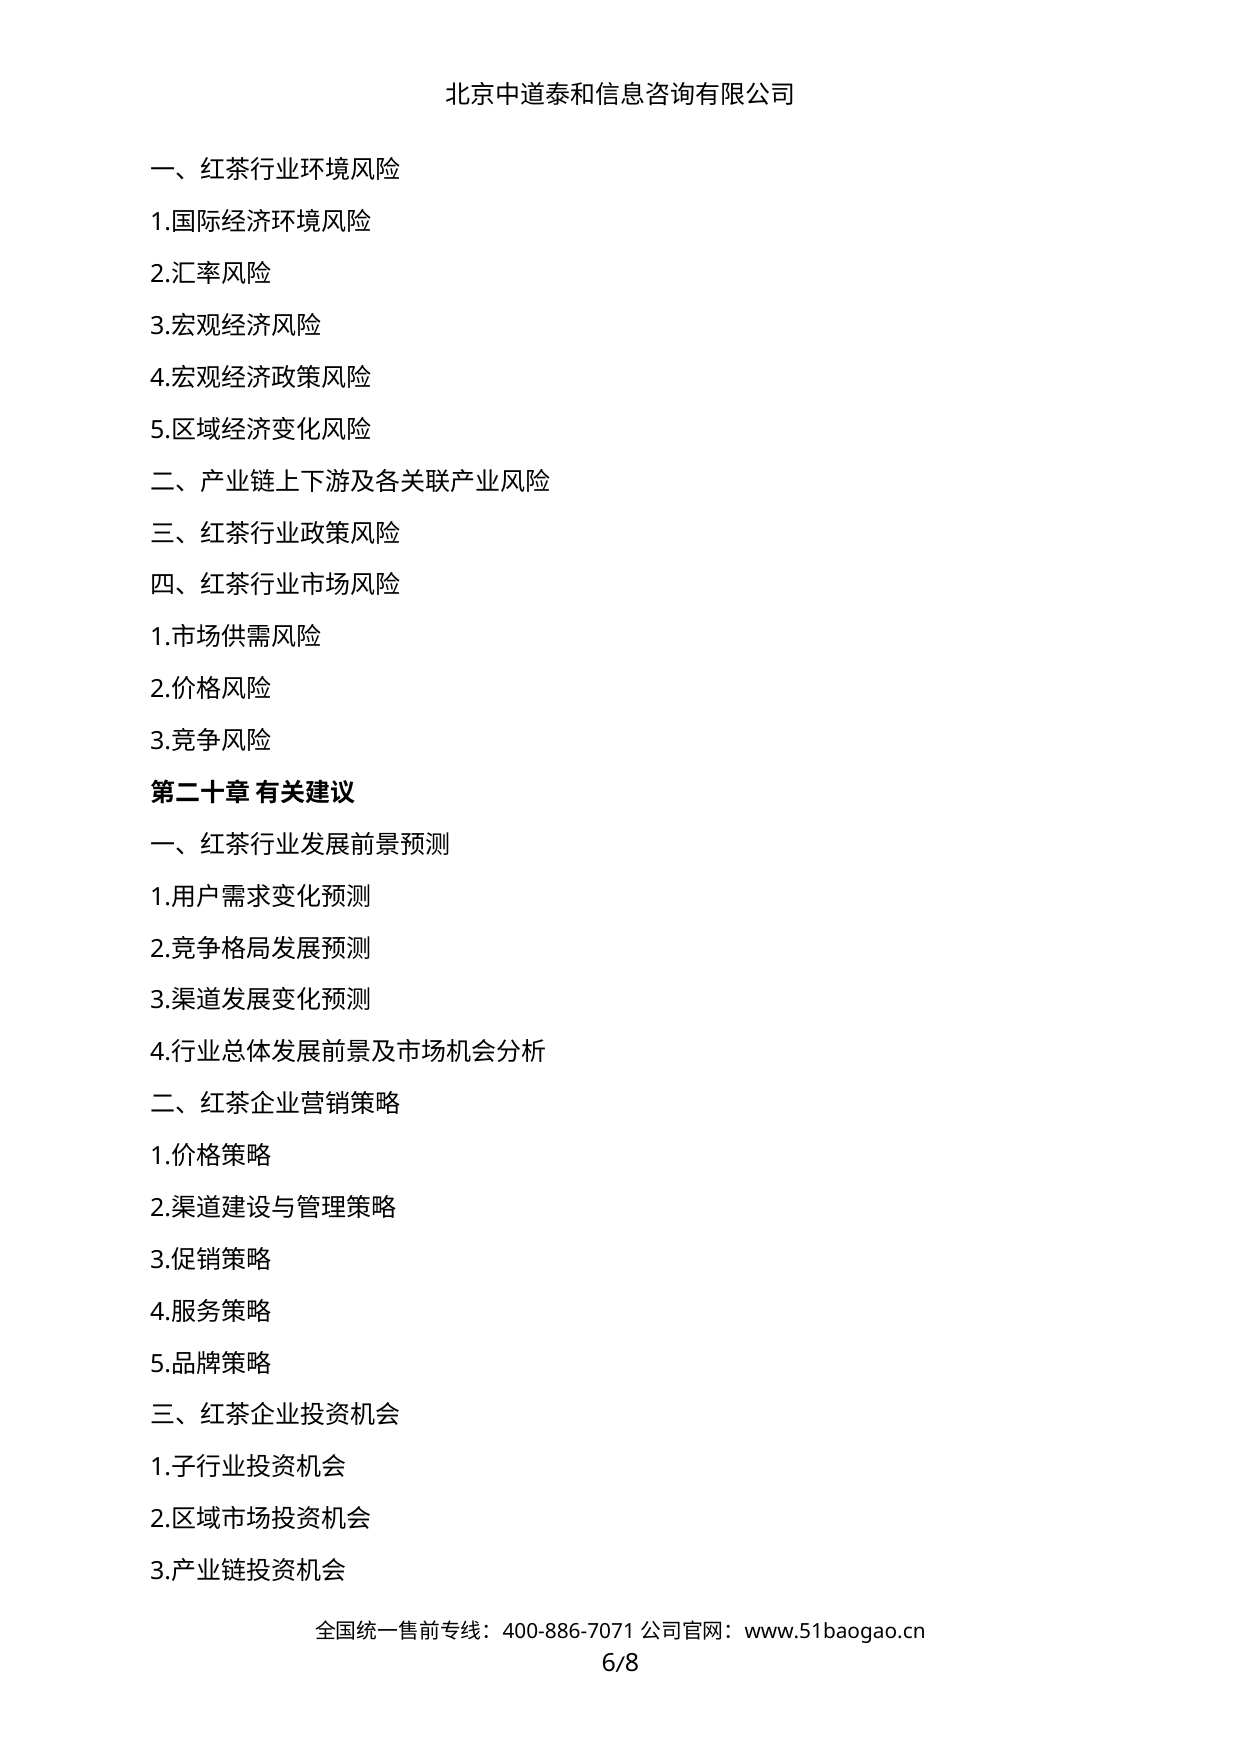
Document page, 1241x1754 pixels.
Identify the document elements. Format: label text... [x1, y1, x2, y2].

text 5.品牌策略 [150, 1343, 1090, 1379]
text 3.宏观经济风险 [150, 306, 1090, 342]
text 三、红茶企业投资机会 [150, 1395, 1090, 1431]
text 3.产业链投资机会 [150, 1551, 1090, 1587]
text 二、红茶企业营销策略 [150, 1084, 1090, 1120]
text 2.汇率风险 [150, 254, 1090, 290]
text 2.区域市场投资机会 [150, 1499, 1090, 1535]
text 2.渠道建设与管理策略 [150, 1187, 1090, 1224]
text 4.服务策略 [150, 1291, 1090, 1327]
text 1.子行业投资机会 [150, 1447, 1090, 1483]
text 一、红茶行业发展前景预测 [150, 824, 1090, 861]
text 二、产业链上下游及各关联产业风险 [150, 461, 1090, 497]
text 3.渠道发展变化预测 [150, 980, 1090, 1016]
text 1.用户需求变化预测 [150, 876, 1090, 912]
text 一、红茶行业环境风险 [150, 150, 1090, 186]
text 2.价格风险 [150, 669, 1090, 705]
text 5.区域经济变化风险 [150, 409, 1090, 446]
text 4.行业总体发展前景及市场机会分析 [150, 1032, 1090, 1068]
text 3.竞争风险 [150, 721, 1090, 757]
text 2.竞争格局发展预测 [150, 928, 1090, 964]
text 三、红茶行业政策风险 [150, 513, 1090, 549]
text 1.市场供需风险 [150, 617, 1090, 653]
text 1.价格策略 [150, 1136, 1090, 1172]
text 第二十章 有关建议 [150, 772, 1090, 809]
text 四、红茶行业市场风险 [150, 565, 1090, 601]
text 1.国际经济环境风险 [150, 202, 1090, 238]
text 3.促销策略 [150, 1239, 1090, 1276]
text 4.宏观经济政策风险 [150, 357, 1090, 394]
